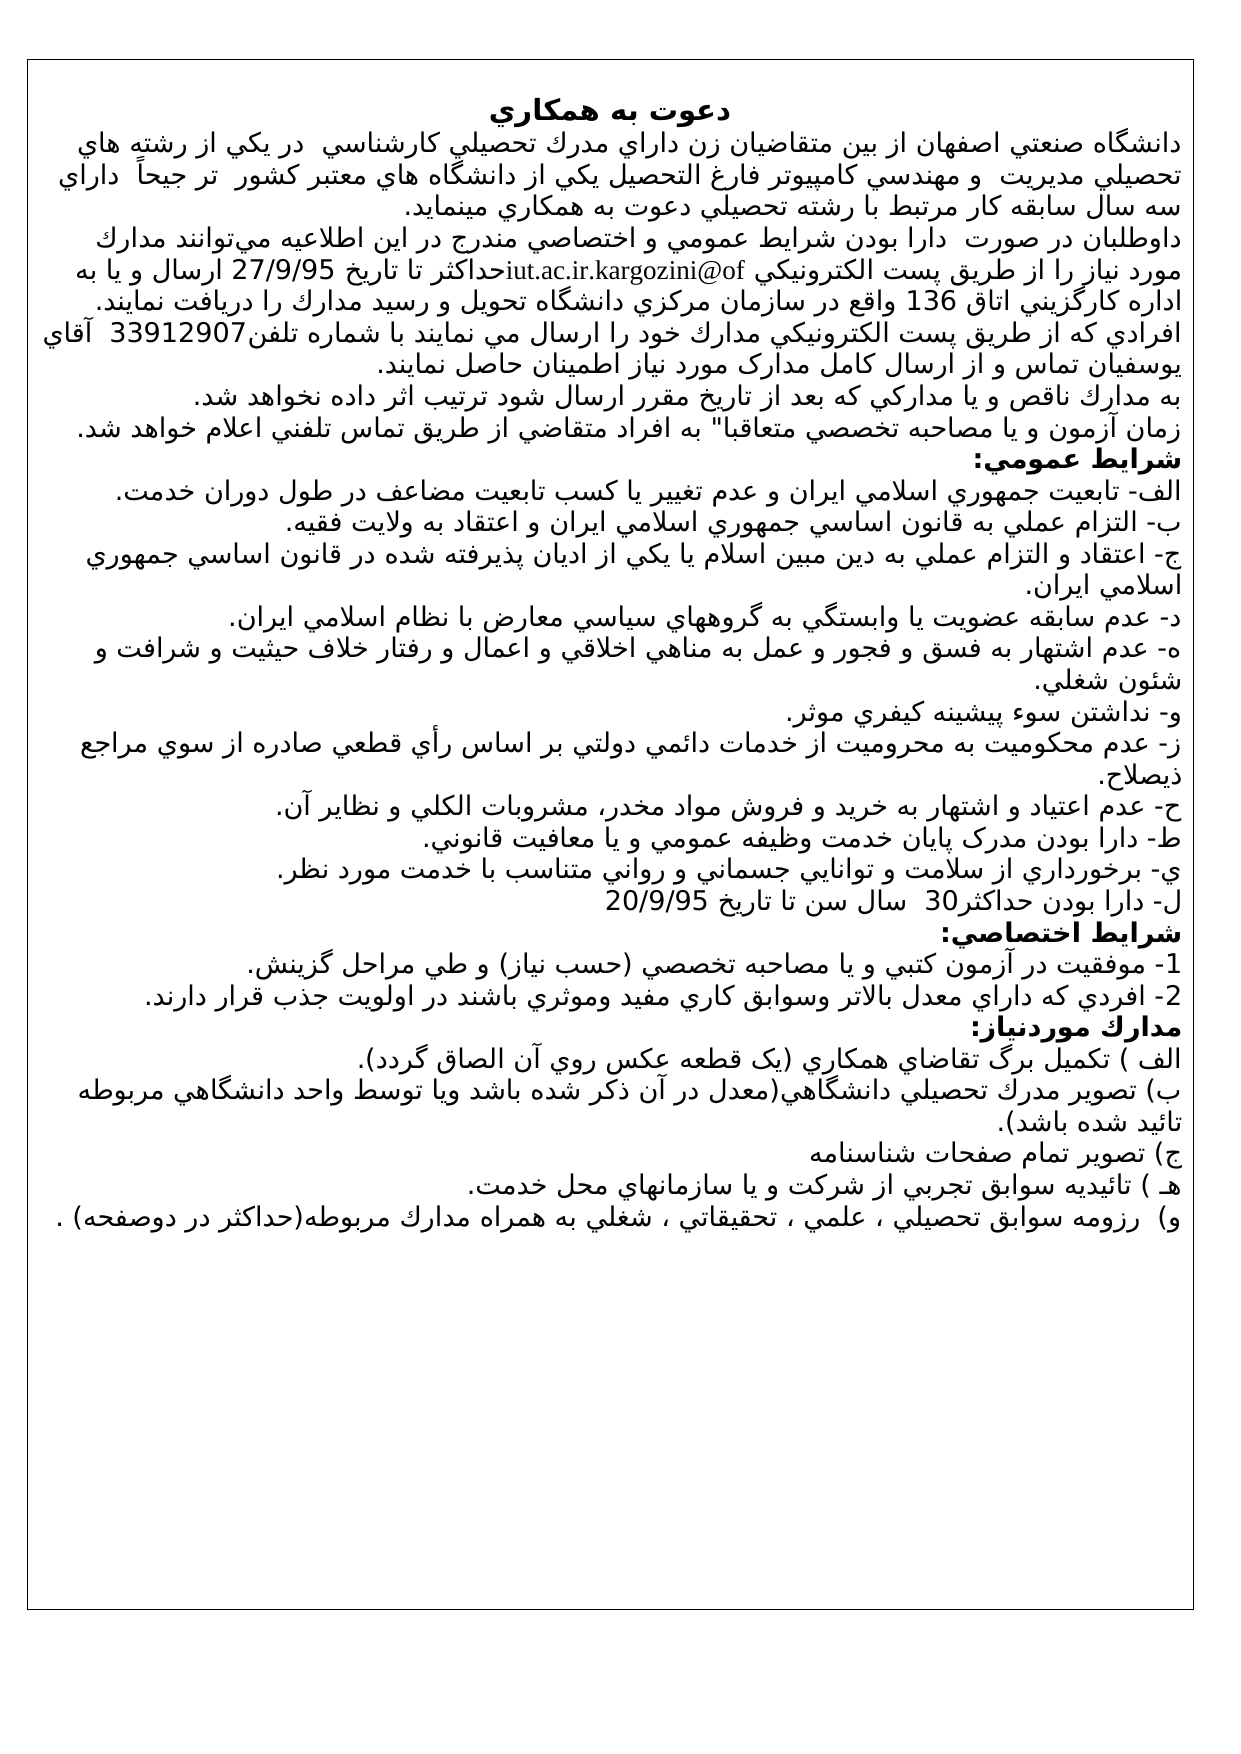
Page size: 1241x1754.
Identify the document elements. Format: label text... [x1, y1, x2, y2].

table_header دعوت به همكاري دانشگاه صنعتي اصفهان از بين متقاضيان زن داراي مدرك تحصيلي کارشناسي در يكي از رشته هاي تحصيلي مديريت و مهندسي كامپيوتر فارغ التحصيل يکي از دانشگاه هاي معتبر کشور تر جيحاً داراي سه سال سابقه كار مرتبط با رشته تحصيلي دعوت به همكاري مينمايد. داوطلبان در صورت دارا بودن شرايط عمومي و اختصاصي مندرج در اين اطلاعيه مي‌توانند مدارك مورد نياز را از طريق پست الكترونيكي iut.ac.ir.kargozini@ofحداكثر تا تاريخ 27/9/95 ارسال و يا به اداره كارگزيني اتاق 136 واقع در سازمان مركزي دانشگاه تحويل و رسيد مدارك را دريافت نمايند. افرادي كه از طريق پست الكترونيكي مدارك خود را ارسال مي نمايند با شماره تلفن33912907 آقاي يوسفيان تماس و از ارسال کامل مدارک مورد نياز اطمينان حاصل نمايند. به مدارك ناقص و يا مداركي كه بعد از تاريخ مقرر ارسال شود ترتيب اثر داده نخواهد شد. زمان آزمون و يا مصاحبه تخصصي متعاقبا" به افراد متقاضي از طريق تماس تلفني اعلام خواهد شد. شرايط عمومي: الف- تابعيت جمهوري اسلامي ايران و عدم تغيير يا کسب تابعيت مضاعف در طول دوران خدمت. ب- التزام عملي به قانون اساسي جمهوري اسلامي ايران و اعتقاد به ولايت فقيه. ج- اعتقاد و التزام عملي به دين مبين اسلام يا يکي از اديان پذيرفته شده در قانون اساسي جمهوري اسلامي ايران. د- عدم سابقه عضويت يا وابستگي به گروههاي سياسي معارض با نظام اسلامي ايران. ه- عدم اشتهار به فسق و فجور و عمل به مناهي اخلاقي و اعمال و رفتار خلاف حيثيت و شرافت و شئون شغلي. و- نداشتن سوء پيشينه کيفري موثر. ز- عدم محکوميت به محروميت از خدمات دائمي دولتي بر اساس رأي قطعي صادره از سوي مراجع ذيصلاح. ح- عدم اعتياد و اشتهار به خريد و فروش مواد مخدر، مشروبات الکلي و نظاير آن. ط- دارا بودن مدرک پايان خدمت وظيفه عمومي و يا معافيت قانوني. ي- برخورداري از سلامت و توانايي جسماني و رواني متناسب با خدمت مورد نظر. ل- دارا بودن حداکثر30 سال سن تا تاريخ 20/9/95 شرايط اختصاصي: 1- موفقيت در آزمون كتبي و يا مصاحبه تخصصي (حسب نياز) و طي مراحل گزينش. 2- افردي که داراي معدل بالاتر وسوابق کاري مفيد وموثري باشند در اولويت جذب قرار دارند. مدارك موردنياز: الف ) تكميل برگ تقاضاي همكاري (يک قطعه عکس روي آن الصاق گردد). ب) تصوير مدرك تحصيلي دانشگاهي(معدل در آن ذكر شده باشد ويا توسط واحد دانشگاهي مربوطه تائيد شده باشد). ج) تصوير تمام صفحات شناسنامه هـ ) تائيديه سوابق تجربي از شركت و يا سازمانهاي محل خدمت. و) رزومه سوابق تحصيلي ، علمي ، تحقيقاتي ، شغلي به همراه مدارك مربوطه(حداكثر در دوصفحه) . [28, 60, 1193, 1608]
